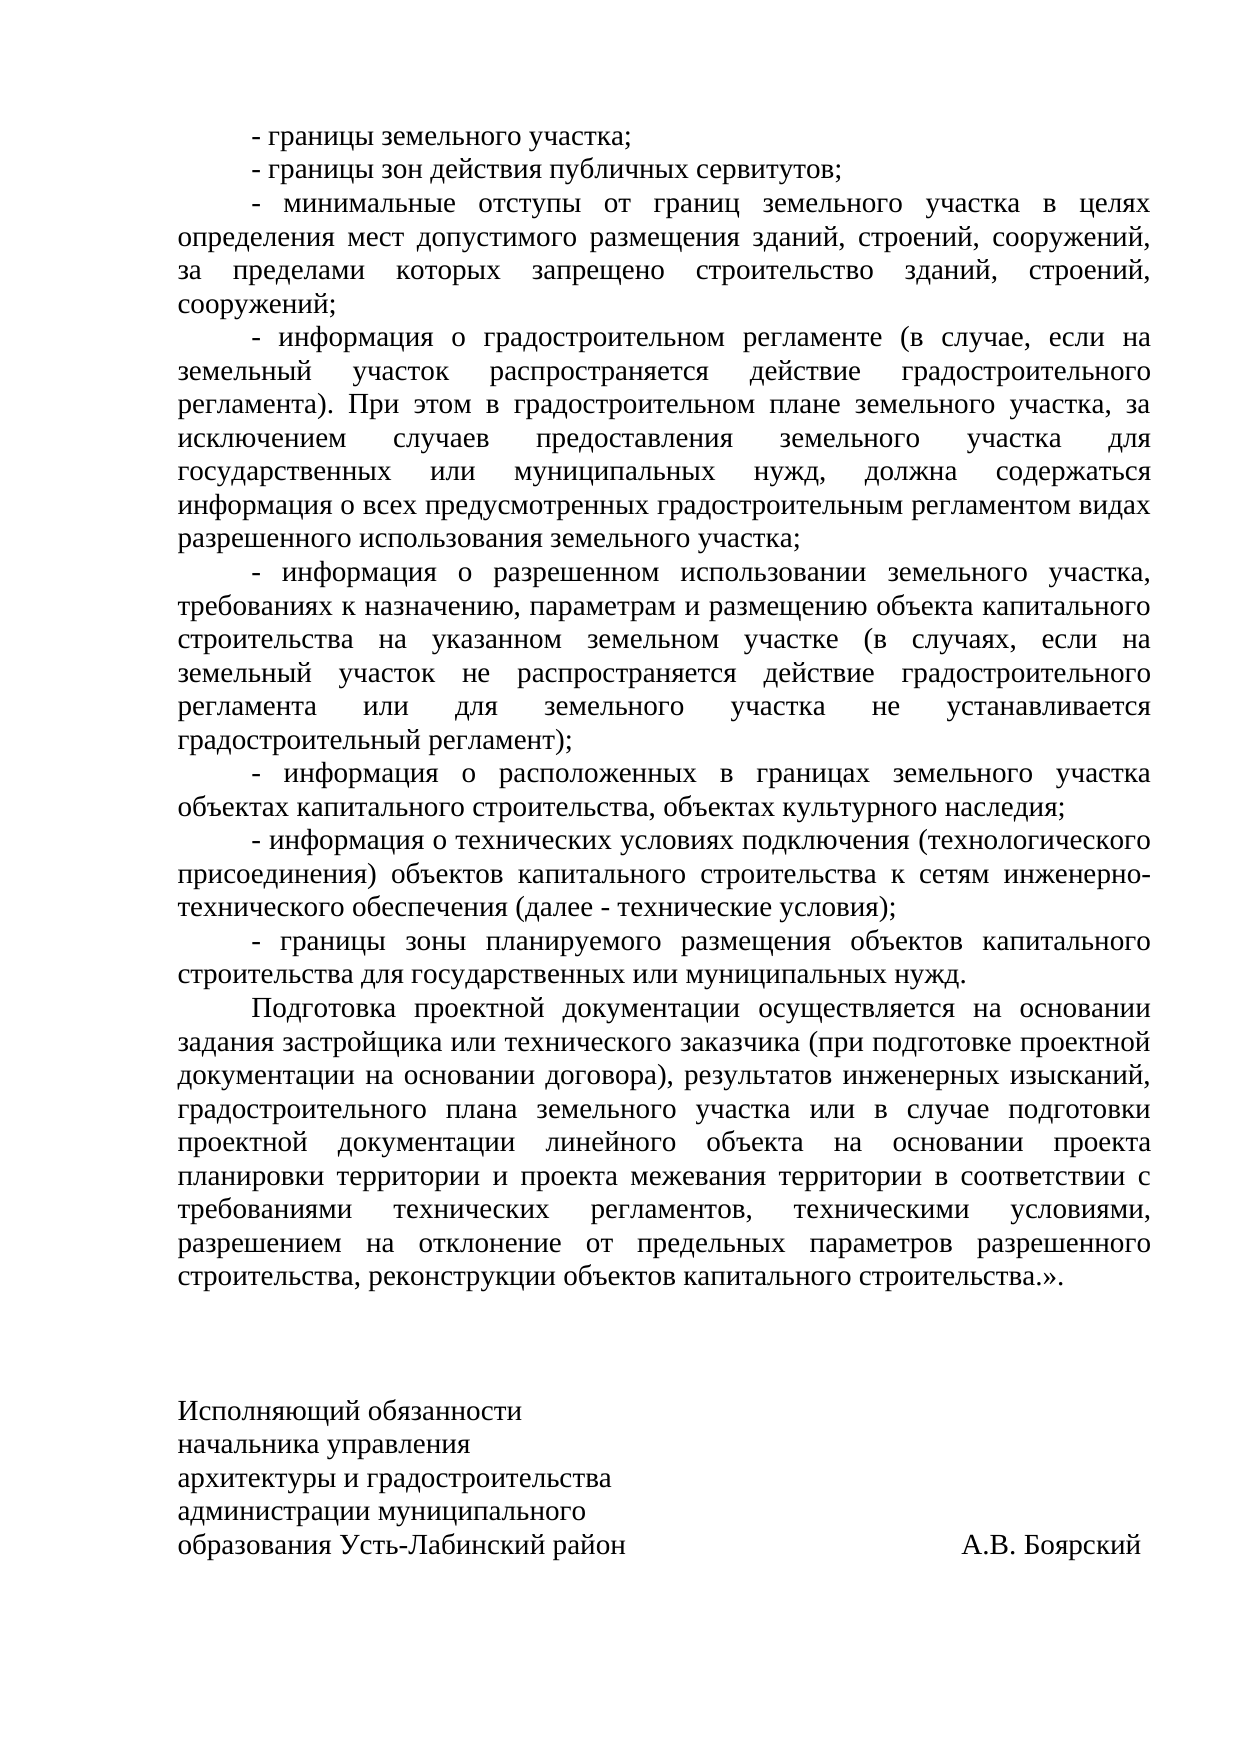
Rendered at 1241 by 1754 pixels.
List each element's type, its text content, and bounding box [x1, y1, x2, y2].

text - информация о расположенных в границах земельного участка объектах капитального строительства, объектах культурного наследия; [177, 755, 1152, 822]
text - границы земельного участка; [177, 118, 1152, 152]
text Исполняющий обязанности [177, 1393, 1152, 1426]
text - границы зон действия публичных сервитутов; [177, 152, 1152, 185]
text Подготовка проектной документации осуществляется на основании задания застройщика или технического заказчика (при подготовке проектной документации на основании договора), результатов инженерных изысканий, градостроительного плана земельного участка или в случае подготовки проектной документации линейного объекта на основании проекта планировки территории и проекта межевания территории в соответствии с требованиями технических регламентов, техническими условиями, разрешением на отклонение от предельных параметров разрешенного строительства, реконструкции объектов капитального строительства.». [177, 990, 1152, 1292]
text - информация о градостроительном регламенте (в случае, если на земельный участок распространяется действие градостроительного регламента). При этом в градостроительном плане земельного участка, за исключением случаев предоставления земельного участка для государственных или муниципальных нужд, должна содержаться информация о всех предусмотренных градостроительным регламентом видах разрешенного использования земельного участка; [177, 319, 1152, 554]
text архитектуры и градостроительства [177, 1460, 1152, 1493]
text - минимальные отступы от границ земельного участка в целях определения мест допустимого размещения зданий, строений, сооружений, за пределами которых запрещено строительство зданий, строений, сооружений; [177, 185, 1152, 319]
text - информация о технических условиях подключения (технологического присоединения) объектов капитального строительства к сетям инженерно-технического обеспечения (далее - технические условия); [177, 822, 1152, 923]
text начальника управления [177, 1426, 1152, 1460]
text администрации муниципального [177, 1493, 1152, 1527]
text образования Усть-Лабинский район А.В. Боярский [177, 1527, 1152, 1560]
text - границы зоны планируемого размещения объектов капитального строительства для государственных или муниципальных нужд. [177, 923, 1152, 990]
text - информация о разрешенном использовании земельного участка, требованиях к назначению, параметрам и размещению объекта капитального строительства на указанном земельном участке (в случаях, если на земельный участок не распространяется действие градостроительного регламента или для земельного участка не устанавливается градостроительный регламент); [177, 554, 1152, 755]
